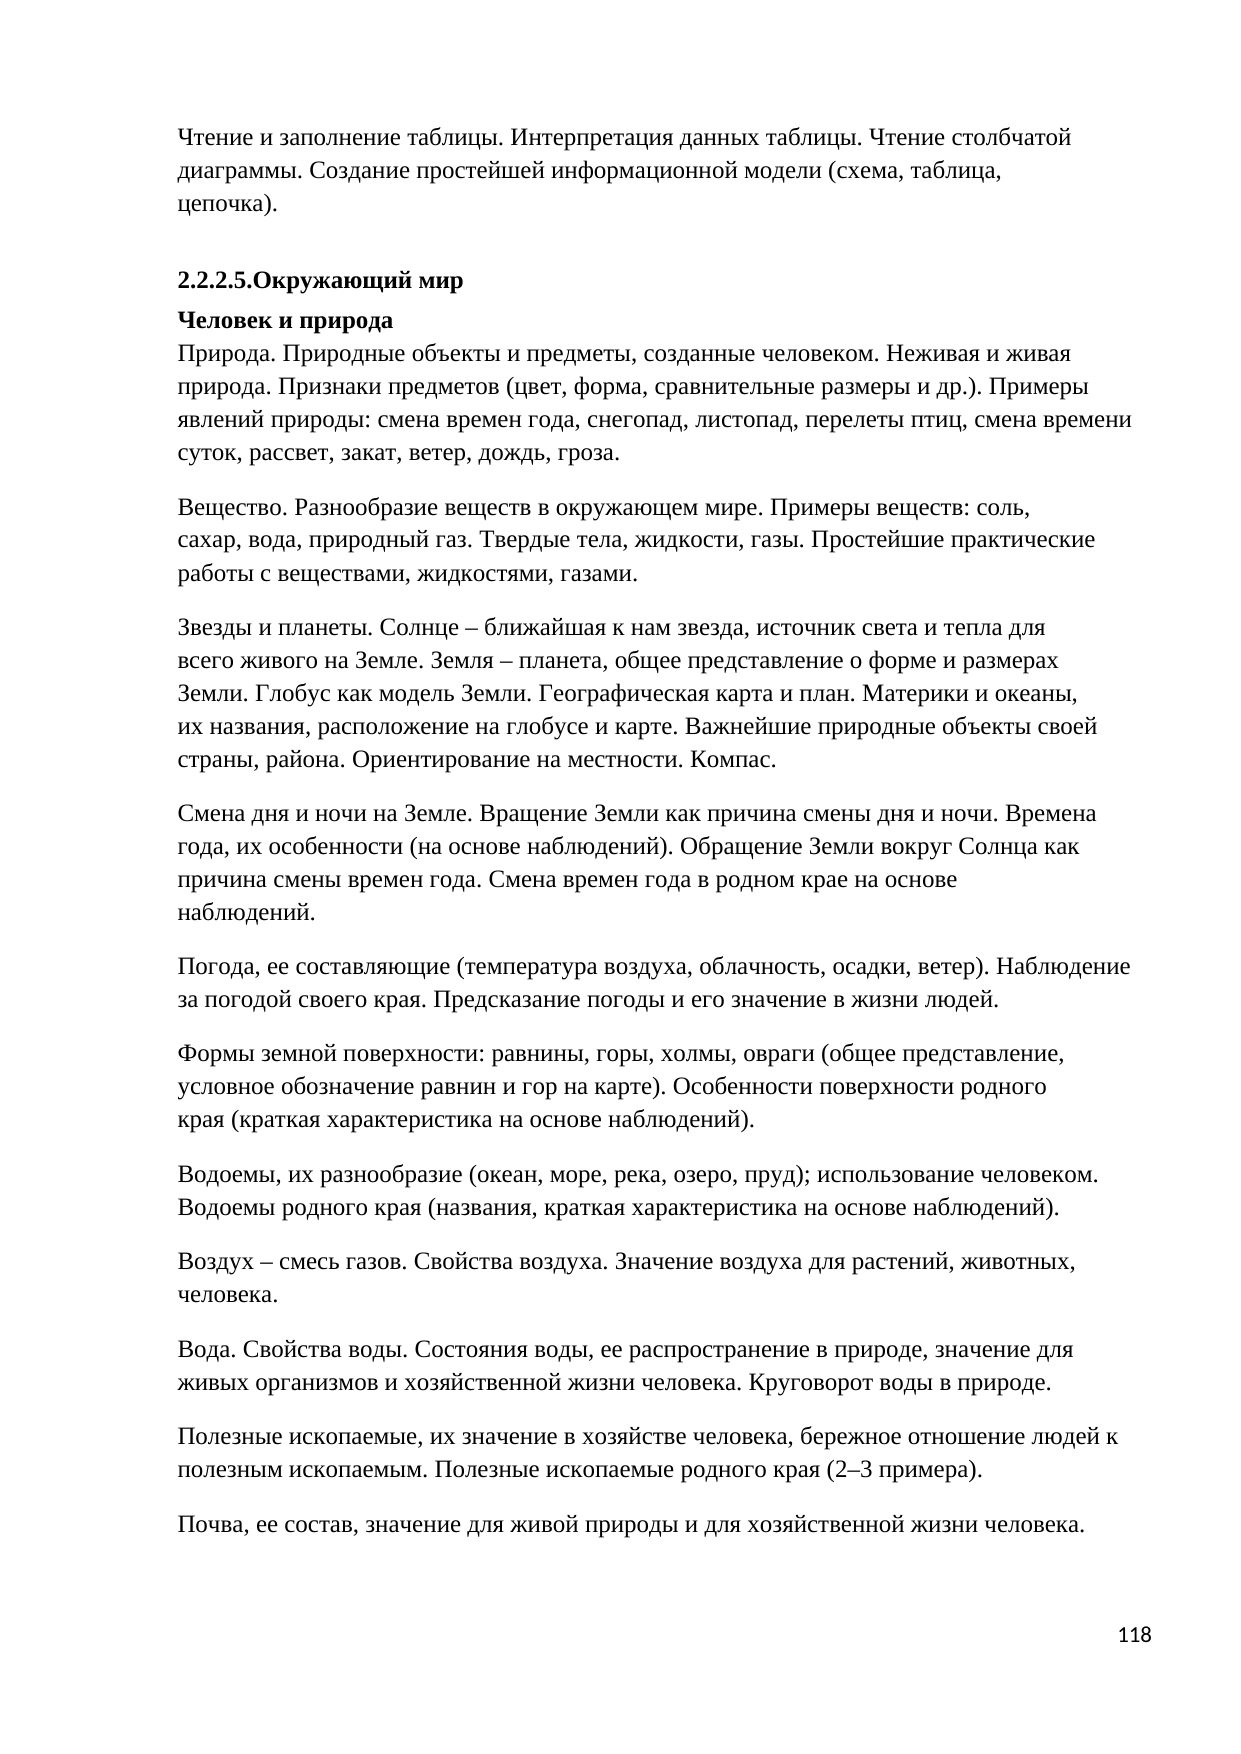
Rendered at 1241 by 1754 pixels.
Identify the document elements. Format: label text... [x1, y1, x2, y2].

text 2.2.2.5.Окружающий мир [177, 265, 1095, 294]
text Почва, ее состав, значение для живой природы и для хозяйственной жизни человека. [177, 1509, 1152, 1537]
text Вода. Свойства воды. Состояния воды, ее распространение в природе, значение для живых организмов и хозяйственной жизни человека. Круговорот воды в природе. [177, 1334, 1152, 1396]
text Вещество. Разнообразие веществ в окружающем мире. Примеры веществ: соль, сахар, вода, природный газ. Твердые тела, жидкости, газы. Простейшие практические работы с веществами, жидкостями, газами. [177, 492, 1097, 586]
text Человек и природа [177, 305, 1152, 334]
text Погода, ее составляющие (температура воздуха, облачность, осадки, ветер). Наблюдение за погодой своего края. Предсказание погоды и его значение в жизни людей. [177, 951, 1152, 1013]
text Звезды и планеты. Солнце – ближайшая к нам звезда, источник света и тепла для всего живого на Земле. Земля – планета, общее представление о форме и размерах Земли. Глобус как модель Земли. Географическая карта и план. Материки и океаны, их названия, расположение на глобусе и карте. Важнейшие природные объекты своей страны, района. Ориентирование на местности. Компас. [177, 612, 1098, 773]
text Смена дня и ночи на Земле. Вращение Земли как причина смены дня и ночи. Времена года, их особенности (на основе наблюдений). Обращение Земли вокруг Солнца как причина смены времен года. Смена времен года в родном крае на основе наблюдений. [177, 798, 1098, 926]
text Водоемы, их разнообразие (океан, море, река, озеро, пруд); использование человеком. Водоемы родного края (названия, краткая характеристика на основе наблюдений). [177, 1159, 1152, 1220]
text Формы земной поверхности: равнины, горы, холмы, овраги (общее представление, условное обозначение равнин и гор на карте). Особенности поверхности родного края (краткая характеристика на основе наблюдений). [177, 1038, 1098, 1133]
text Природа. Природные объекты и предметы, созданные человеком. Неживая и живая природа. Признаки предметов (цвет, форма, сравнительные размеры и др.). Примеры явлений природы: смена времен года, снегопад, листопад, перелеты птиц, смена времени суток, рассвет, закат, ветер, дождь, гроза. [177, 338, 1152, 466]
text Чтение и заполнение таблицы. Интерпретация данных таблицы. Чтение столбчатой диаграммы. Создание простейшей информационной модели (схема, таблица, цепочка). [177, 122, 1098, 217]
text Полезные ископаемые, их значение в хозяйстве человека, бережное отношение людей к полезным ископаемым. Полезные ископаемые родного края (2–3 примера). [177, 1421, 1152, 1483]
text Воздух – смесь газов. Свойства воздуха. Значение воздуха для растений, животных, человека. [177, 1246, 1132, 1308]
